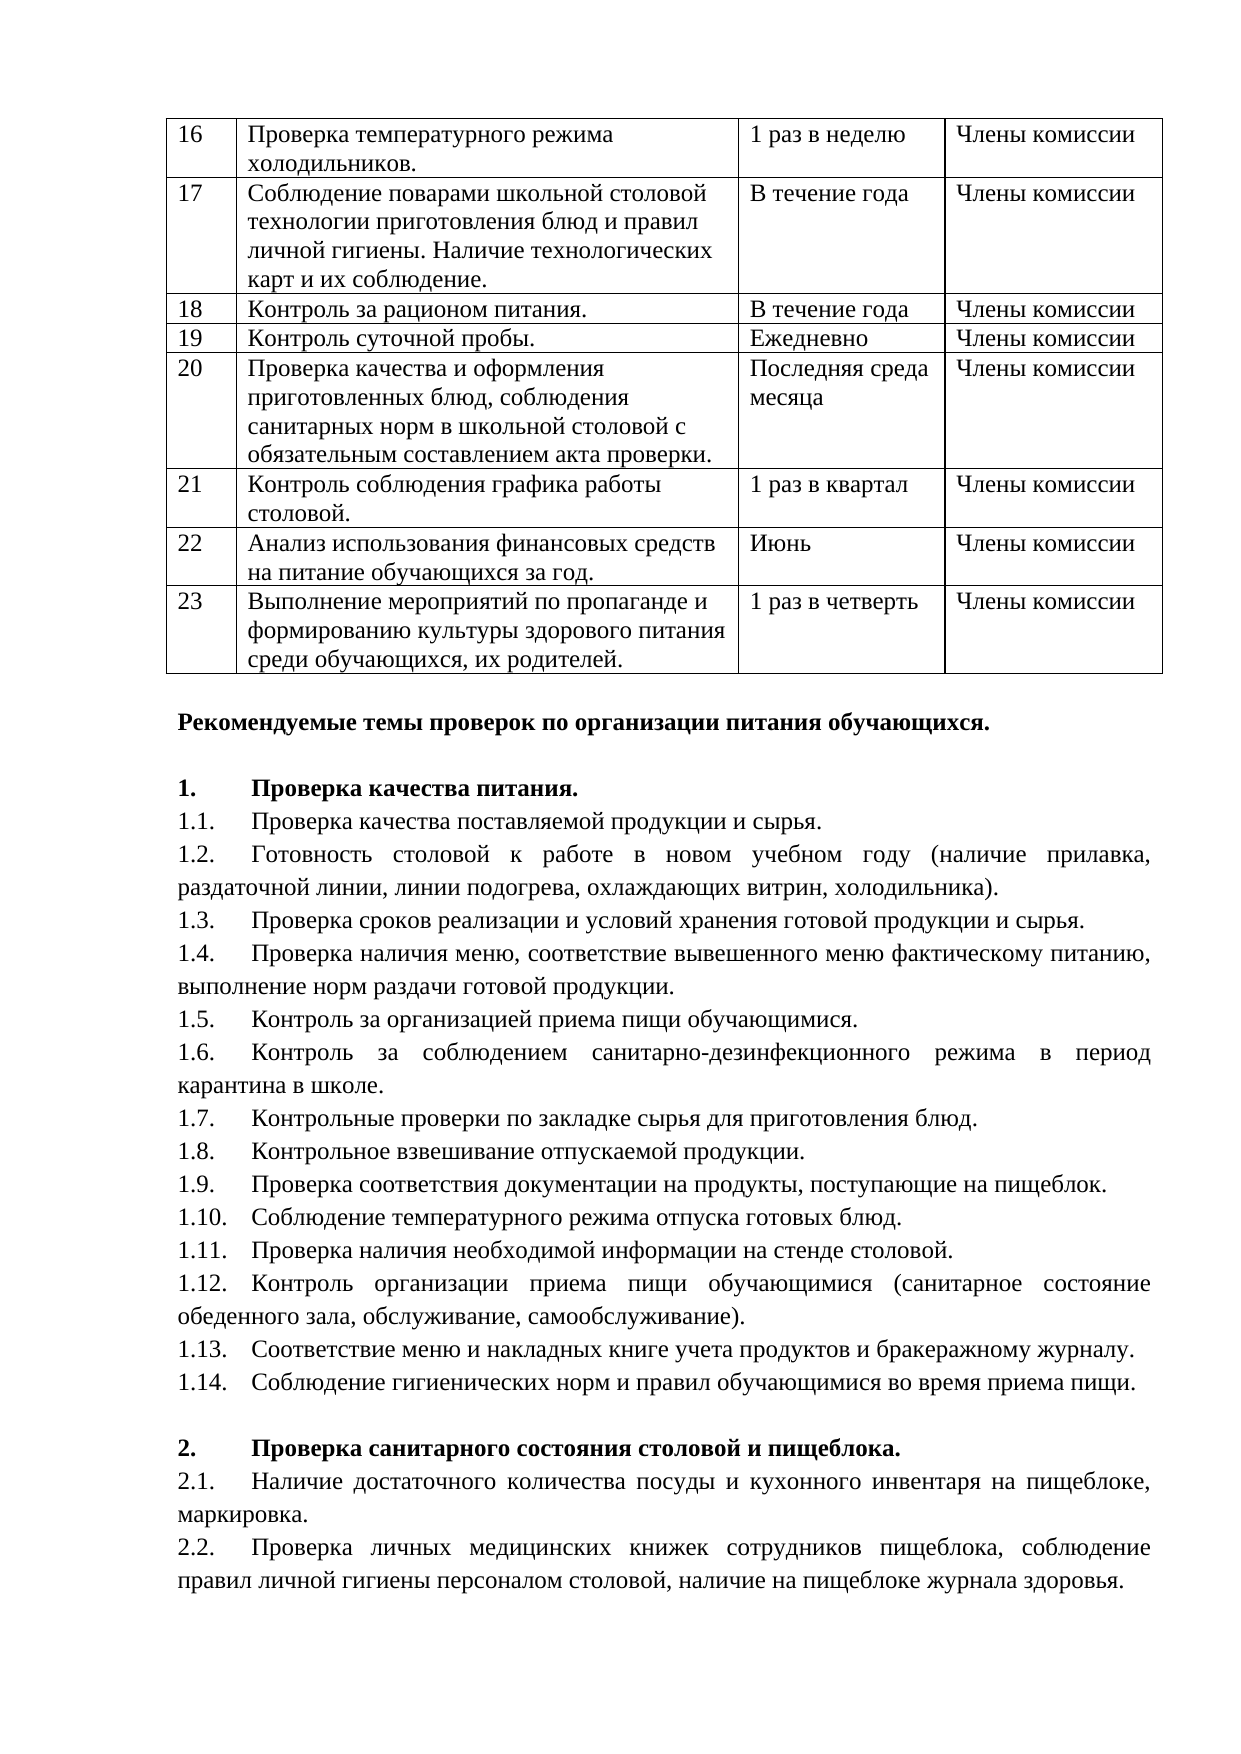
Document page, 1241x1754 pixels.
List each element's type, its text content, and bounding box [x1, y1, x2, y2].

text 1. Проверка качества питания. [177, 773, 1152, 802]
table_cell Члены комиссии [946, 178, 1162, 293]
table_cell Анализ использования финансовых средств на питание обучающихся за год. [237, 528, 738, 585]
table_cell 20 [167, 353, 236, 468]
table_cell 22 [167, 528, 236, 585]
text 2.2. Проверка личных медицинских книжек сотрудников пищеблока, соблюдение правил личной гигиены персоналом столовой, наличие на пищеблоке журнала здоровья. [177, 1532, 1152, 1594]
table_cell 16 [167, 119, 236, 177]
table_cell 23 [167, 586, 236, 673]
text 1.13. Соответствие меню и накладных книге учета продуктов и бракеражному журналу. [177, 1334, 1152, 1363]
table_cell Члены комиссии [946, 528, 1162, 585]
text 1.7. Контрольные проверки по закладке сырья для приготовления блюд. [177, 1103, 1152, 1132]
text 1.2. Готовность столовой к работе в новом учебном году (наличие прилавка, раздаточной линии, линии подогрева, охлаждающих витрин, холодильника). [177, 839, 1152, 901]
table_cell Выполнение мероприятий по пропаганде и формированию культуры здорового питания среди обучающихся, их родителей. [237, 586, 738, 673]
table_cell 17 [167, 178, 236, 293]
text 1.14. Соблюдение гигиенических норм и правил обучающимися во время приема пищи. [177, 1367, 1152, 1396]
table_cell Члены комиссии [946, 324, 1162, 352]
table_cell Ежедневно [739, 324, 944, 352]
table_cell Члены комиссии [946, 294, 1162, 322]
table_cell Контроль за рационом питания. [237, 294, 738, 322]
table_cell Июнь [739, 528, 944, 585]
text 1.1. Проверка качества поставляемой продукции и сырья. [177, 806, 1152, 834]
table_cell Соблюдение поварами школьной столовой технологии приготовления блюд и правил личной гигиены. Наличие технологических карт и их соблюдение. [237, 178, 738, 293]
table_cell Члены комиссии [946, 586, 1162, 673]
text 2. Проверка санитарного состояния столовой и пищеблока. [177, 1433, 1152, 1462]
table_cell В течение года [739, 178, 944, 293]
text 1.12. Контроль организации приема пищи обучающимися (санитарное состояние обеденного зала, обслуживание, самообслуживание). [177, 1268, 1152, 1330]
text 1.3. Проверка сроков реализации и условий хранения готовой продукции и сырья. [177, 905, 1152, 934]
table_cell 1 раз в четверть [739, 586, 944, 673]
table_cell Члены комиссии [946, 469, 1162, 527]
table_cell 21 [167, 469, 236, 527]
table_cell Проверка температурного режима холодильников. [237, 119, 738, 177]
table_cell 18 [167, 294, 236, 322]
table_cell Контроль соблюдения графика работы столовой. [237, 469, 738, 527]
text 1.11. Проверка наличия необходимой информации на стенде столовой. [177, 1235, 1152, 1264]
table_cell 1 раз в квартал [739, 469, 944, 527]
text 2.1. Наличие достаточного количества посуды и кухонного инвентаря на пищеблоке, маркировка. [177, 1466, 1152, 1528]
text 1.4. Проверка наличия меню, соответствие вывешенного меню фактическому питанию, выполнение норм раздачи готовой продукции. [177, 938, 1152, 1000]
table_cell Члены комиссии [946, 119, 1162, 177]
table_cell Проверка качества и оформления приготовленных блюд, соблюдения санитарных норм в школьной столовой с обязательным составлением акта проверки. [237, 353, 738, 468]
table_cell Члены комиссии [946, 353, 1162, 468]
table_cell Последняя среда месяца [739, 353, 944, 468]
table_cell Контроль суточной пробы. [237, 324, 738, 352]
text 1.8. Контрольное взвешивание отпускаемой продукции. [177, 1136, 1152, 1165]
text 1.10. Соблюдение температурного режима отпуска готовых блюд. [177, 1202, 1152, 1231]
text 1.5. Контроль за организацией приема пищи обучающимися. [177, 1004, 1152, 1033]
text 1.9. Проверка соответствия документации на продукты, поступающие на пищеблок. [177, 1169, 1152, 1198]
table_cell 1 раз в неделю [739, 119, 944, 177]
table_cell 19 [167, 324, 236, 352]
text Рекомендуемые темы проверок по организации питания обучающихся. [177, 707, 1152, 736]
text 1.6. Контроль за соблюдением санитарно-дезинфекционного режима в период карантина в школе. [177, 1037, 1152, 1099]
table_cell В течение года [739, 294, 944, 322]
